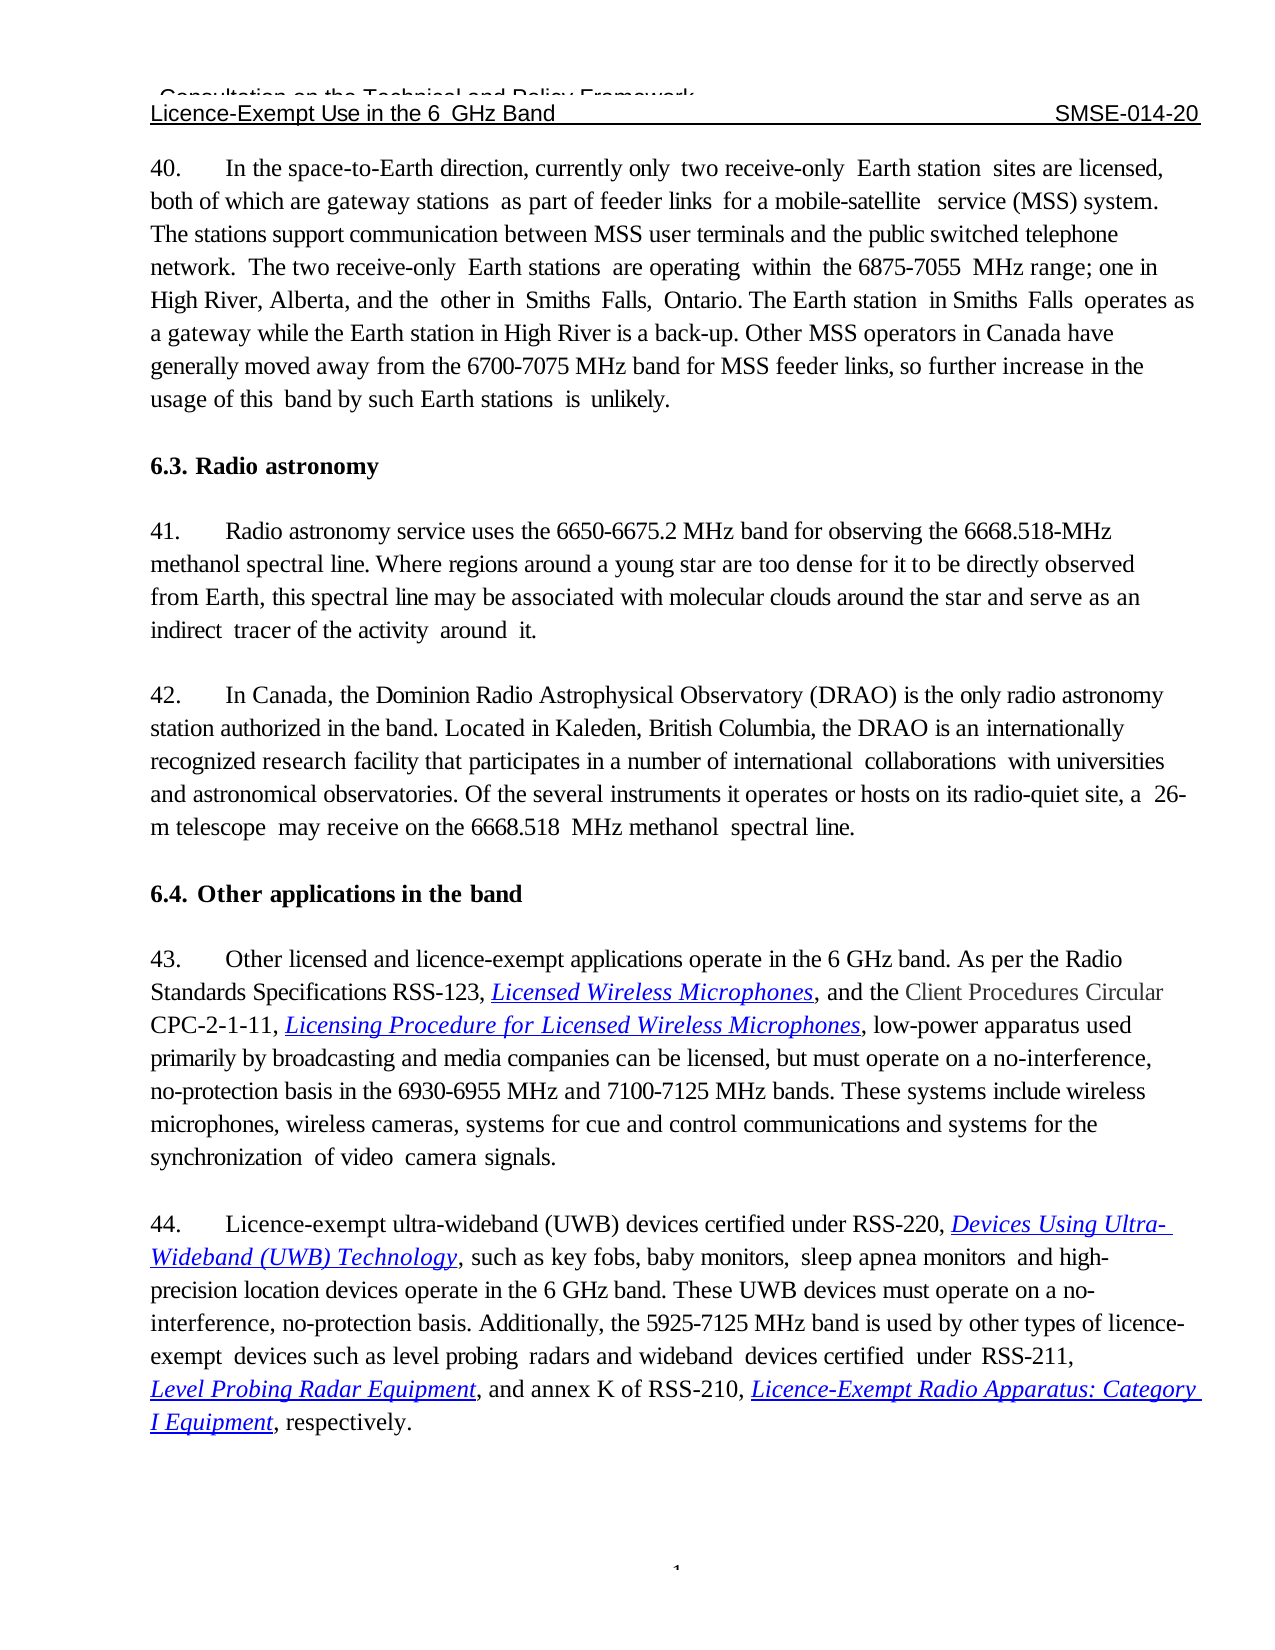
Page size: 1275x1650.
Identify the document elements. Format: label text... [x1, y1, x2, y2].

list In Canada, the Dominion Radio Astrophysical Observatory (DRAO) is the only radio astronomy station authorized in the band. Located in Kaleden, British Columbia, the DRAO is an internationally recognized research facility that participates in a number of international collaborations with universities and astronomical observatories. Of the several instruments it operates or hosts on its radio-quiet site, a 26-m telescope may receive on the 6668.518 MHz methanol spectral line. [150, 680, 1191, 841]
subtitle Radio astronomy [150, 451, 1214, 480]
list Licence-exempt ultra-wideband (UWB) devices certified under RSS-220, Devices Using Ultra- Wideband (UWB) Technology, such as key fobs, baby monitors, sleep apnea monitors and high- precision location devices operate in the 6 GHz band. These UWB devices must operate on a no- interference, no-protection basis. Additionally, the 5925-7125 MHz band is used by other types of licence-exempt devices such as level probing radars and wideband devices certified under RSS-211, [150, 1209, 1187, 1369]
list Radio astronomy service uses the 6650-6675.2 MHz band for observing the 6668.518-MHz methanol spectral line. Where regions around a young star are too dense for it to be directly observed from Earth, this spectral line may be associated with molecular clouds around the star and serve as an indirect tracer of the activity around it. [150, 516, 1165, 644]
list Other licensed and licence-exempt applications operate in the 6 GHz band. As per the Radio Standards Specifications RSS-123, Licensed Wireless Microphones, and the Client Procedures Circular CPC-2-1-11, Licensing Procedure for Licensed Wireless Microphones, low-power apparatus used primarily by broadcasting and media companies can be licensed, but must operate on a no-interference, no-protection basis in the 6930-6955 MHz and 7100-7125 MHz bands. These systems include wireless microphones, wireless cameras, systems for cue and control communications and systems for the synchronization of video camera signals. [150, 944, 1181, 1171]
text Licence-Exempt Use in the 6 GHz Band SMSE-014-20 [150, 100, 1214, 127]
subtitle Other applications in the band [150, 879, 1214, 908]
list In the space-to-Earth direction, currently only two receive-only Earth station sites are licensed, both of which are gateway stations as part of feeder links for a mobile-satellite service (MSS) system. The stations support communication between MSS user terminals and the public switched telephone network. The two receive-only Earth stations are operating within the 6875-7055 MHz range; one in High River, Alberta, and the other in Smiths Falls, Ontario. The Earth station in Smiths Falls operates as a gateway while the Earth station in High River is a back-up. Other MSS operators in Canada have generally moved away from the 6700-7075 MHz band for MSS feeder links, so further increase in the usage of this band by such Earth stations is unlikely. [150, 153, 1196, 413]
text Level Probing Radar Equipment, and annex K of RSS-210, Licence-Exempt Radio Apparatus: Category I Equipment, respectively. [150, 1374, 1202, 1436]
